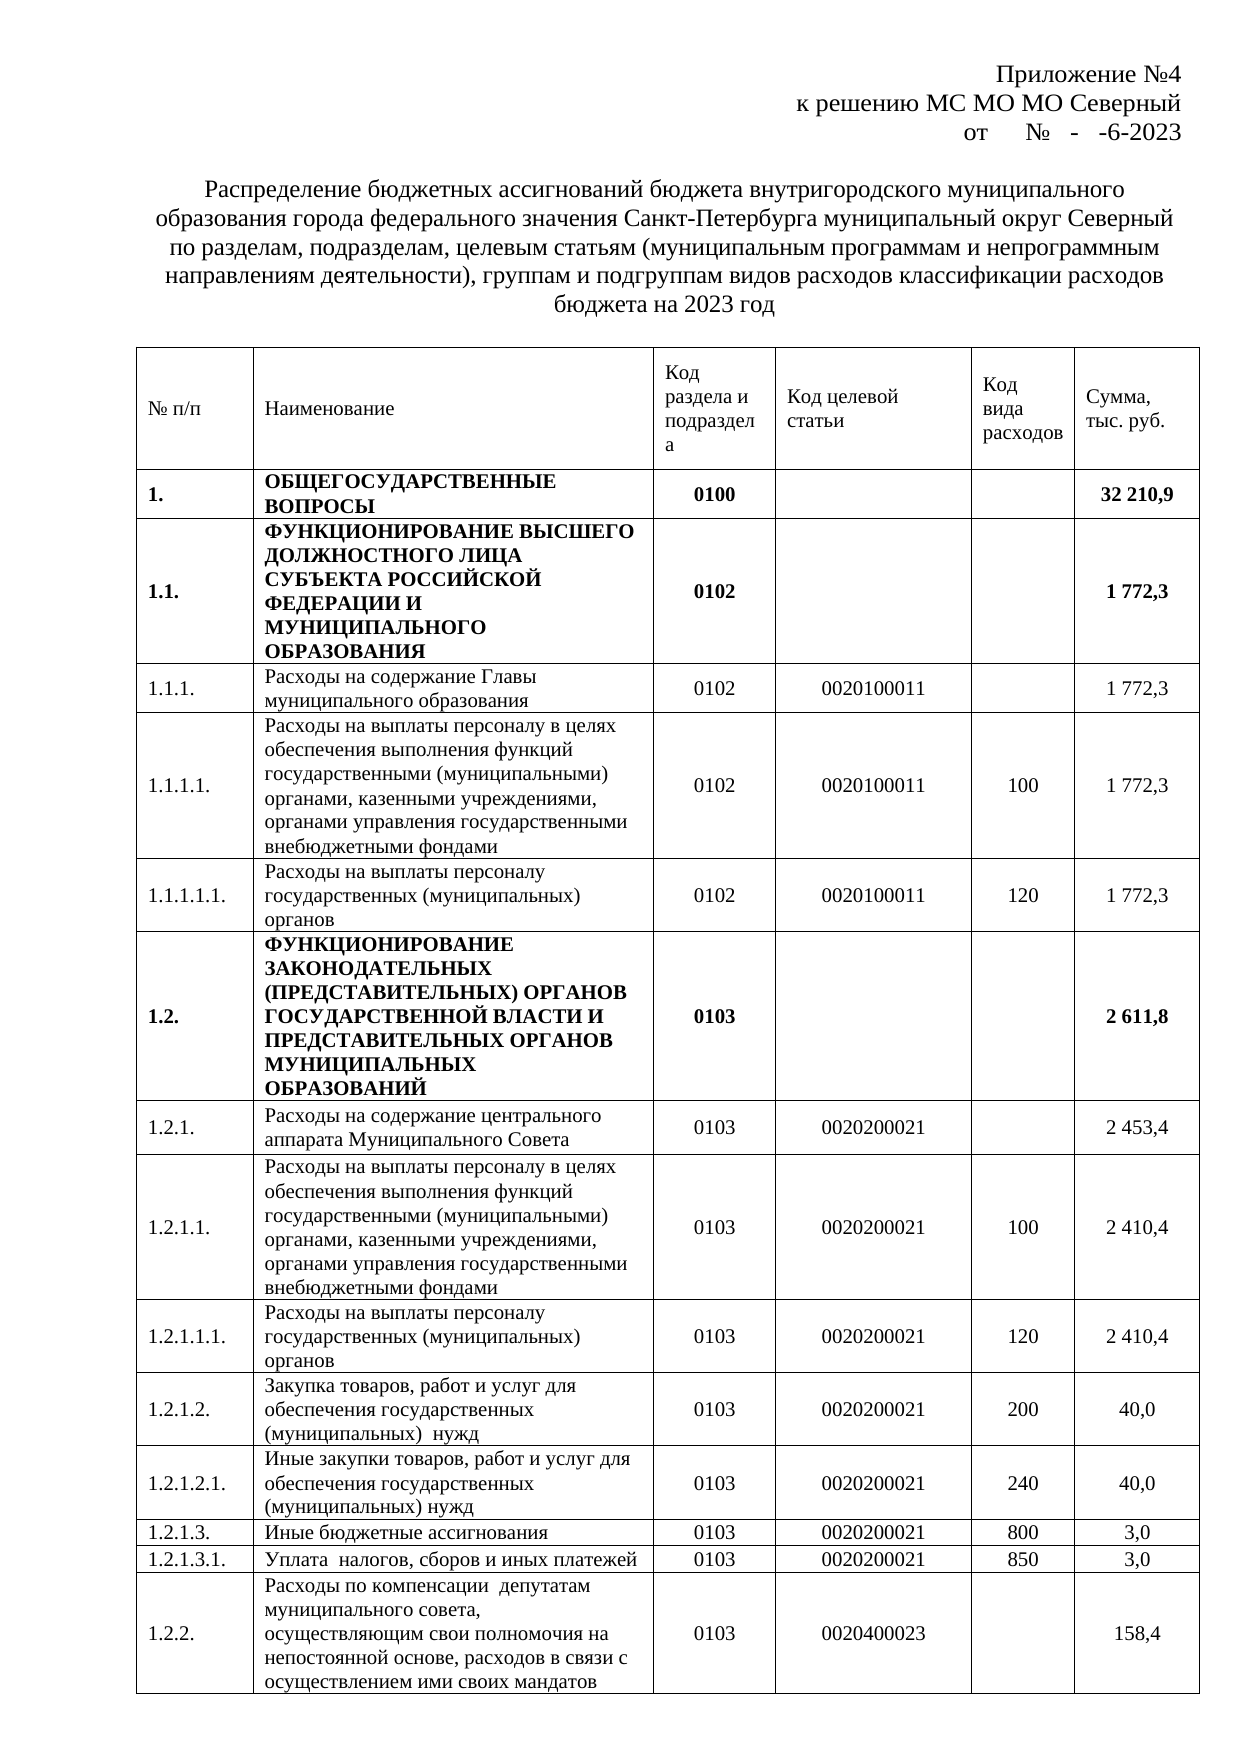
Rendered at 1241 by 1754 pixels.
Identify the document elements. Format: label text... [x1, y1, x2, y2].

table_cell 0020400023 [776, 1573, 971, 1693]
table_cell [776, 519, 971, 663]
table_cell 240 [972, 1446, 1074, 1518]
table_header Код раздела и подраздела [654, 348, 775, 468]
table_cell 0020200021 [776, 1373, 971, 1445]
table_cell 0103 [654, 1446, 775, 1518]
table_header Код целевой статьи [776, 348, 971, 468]
table_cell ФУНКЦИОНИРОВАНИЕ ЗАКОНОДАТЕЛЬНЫХ (ПРЕДСТАВИТЕЛЬНЫХ) ОРГАНОВ ГОСУДАРСТВЕННОЙ ВЛАСТИ И ПРЕДСТАВИТЕЛЬНЫХ ОРГАНОВ МУНИЦИПАЛЬНЫХ ОБРАЗОВАНИЙ [254, 932, 653, 1100]
table_cell [972, 470, 1074, 518]
table_header Наименование [254, 348, 653, 468]
table_cell [972, 519, 1074, 663]
table_cell Расходы на содержание центрального аппарата Муниципального Совета [254, 1101, 653, 1153]
table_cell 850 [972, 1546, 1074, 1572]
table_cell [972, 664, 1074, 712]
table_cell 1.2.1.1.1. [137, 1300, 253, 1372]
table_cell 0020200021 [776, 1520, 971, 1545]
table_cell 0020200021 [776, 1101, 971, 1153]
table_cell 1.2.1.3.1. [137, 1546, 253, 1572]
table_cell [972, 1101, 1074, 1153]
table_cell 100 [972, 713, 1074, 858]
table_cell 0102 [654, 664, 775, 712]
table_cell [972, 1573, 1074, 1693]
table_cell [776, 932, 971, 1100]
table_cell 1.2.1. [137, 1101, 253, 1153]
table_cell 1.1.1.1. [137, 713, 253, 858]
table_cell 1 772,3 [1075, 664, 1199, 712]
table_cell 1.1.1. [137, 664, 253, 712]
table_cell 40,0 [1075, 1373, 1199, 1445]
table_cell Расходы по компенсации депутатам муниципального совета, осуществляющим свои полномочия на непостоянной основе, расходов в связи с осуществлением ими своих мандатов [254, 1573, 653, 1693]
table_cell 0103 [654, 1300, 775, 1372]
table_cell 0020200021 [776, 1446, 971, 1518]
text от № - -6-2023 [148, 117, 1181, 145]
table_cell 0102 [654, 519, 775, 663]
table_cell 1.2.1.2.1. [137, 1446, 253, 1518]
table_cell 1.2.2. [137, 1573, 253, 1693]
text Распределение бюджетных ассигнований бюджета внутригородского муниципального образования города федерального значения Санкт-Петербурга муниципальный округ Северный по разделам, подразделам, целевым статьям (муниципальным программам и непрограммным направлениям деятельности), группам и подгруппам видов расходов классификации расходов бюджета на 2023 год [148, 174, 1181, 318]
table_cell 0103 [654, 1373, 775, 1445]
table_header № п/п [137, 348, 253, 468]
table_cell [776, 470, 971, 518]
table_cell 1 772,3 [1075, 519, 1199, 663]
table_cell Расходы на содержание Главы муниципального образования [254, 664, 653, 712]
table_header Код вида расходов [972, 348, 1074, 468]
table_cell 0020100011 [776, 713, 971, 858]
table_cell 0103 [654, 1520, 775, 1545]
table_cell 0020100011 [776, 859, 971, 931]
table_cell Закупка товаров, работ и услуг для обеспечения государственных (муниципальных) нужд [254, 1373, 653, 1445]
table_cell 120 [972, 859, 1074, 931]
table_cell 3,0 [1075, 1546, 1199, 1572]
table_cell 0020200021 [776, 1546, 971, 1572]
table_cell 120 [972, 1300, 1074, 1372]
table_cell 200 [972, 1373, 1074, 1445]
table_cell 2 410,4 [1075, 1300, 1199, 1372]
table_cell 1.2.1.1. [137, 1155, 253, 1299]
table_header Сумма, тыс. руб. [1075, 348, 1199, 468]
table_cell 2 453,4 [1075, 1101, 1199, 1153]
table_cell 2 611,8 [1075, 932, 1199, 1100]
table_cell 0020200021 [776, 1155, 971, 1299]
table_cell Уплата налогов, сборов и иных платежей [254, 1546, 653, 1572]
table_cell 100 [972, 1155, 1074, 1299]
table_cell ОБЩЕГОСУДАРСТВЕННЫЕ ВОПРОСЫ [254, 470, 653, 518]
table_cell 158,4 [1075, 1573, 1199, 1693]
table_cell 0102 [654, 859, 775, 931]
table_cell 2 410,4 [1075, 1155, 1199, 1299]
table_cell Расходы на выплаты персоналу государственных (муниципальных) органов [254, 1300, 653, 1372]
table_cell 0103 [654, 1101, 775, 1153]
table_cell Расходы на выплаты персоналу государственных (муниципальных) органов [254, 859, 653, 931]
table_cell 0103 [654, 1573, 775, 1693]
table_cell 1.1. [137, 519, 253, 663]
table_cell 1.2.1.3. [137, 1520, 253, 1545]
table_cell 0103 [654, 1155, 775, 1299]
table_cell 40,0 [1075, 1446, 1199, 1518]
table_cell 1.1.1.1.1. [137, 859, 253, 931]
table_cell 0102 [654, 713, 775, 858]
table_cell 0103 [654, 1546, 775, 1572]
table_cell 0020200021 [776, 1300, 971, 1372]
table_cell 3,0 [1075, 1520, 1199, 1545]
table_cell 1.2. [137, 932, 253, 1100]
table_cell 0100 [654, 470, 775, 518]
table_cell Иные бюджетные ассигнования [254, 1520, 653, 1545]
text Приложение №4 [148, 59, 1181, 88]
table_cell ФУНКЦИОНИРОВАНИЕ ВЫСШЕГО ДОЛЖНОСТНОГО ЛИЦА СУБЪЕКТА РОССИЙСКОЙ ФЕДЕРАЦИИ И МУНИЦИПАЛЬНОГО ОБРАЗОВАНИЯ [254, 519, 653, 663]
table_cell 1.2.1.2. [137, 1373, 253, 1445]
table_cell [972, 932, 1074, 1100]
table_cell 800 [972, 1520, 1074, 1545]
table_cell 32 210,9 [1075, 470, 1199, 518]
text к решению МС МО МО Северный [148, 88, 1181, 117]
table_cell 1 772,3 [1075, 713, 1199, 858]
table_cell 1 772,3 [1075, 859, 1199, 931]
table_cell 0103 [654, 932, 775, 1100]
table_cell 0020100011 [776, 664, 971, 712]
table_cell Иные закупки товаров, работ и услуг для обеспечения государственных (муниципальных) нужд [254, 1446, 653, 1518]
table_cell 1. [137, 470, 253, 518]
